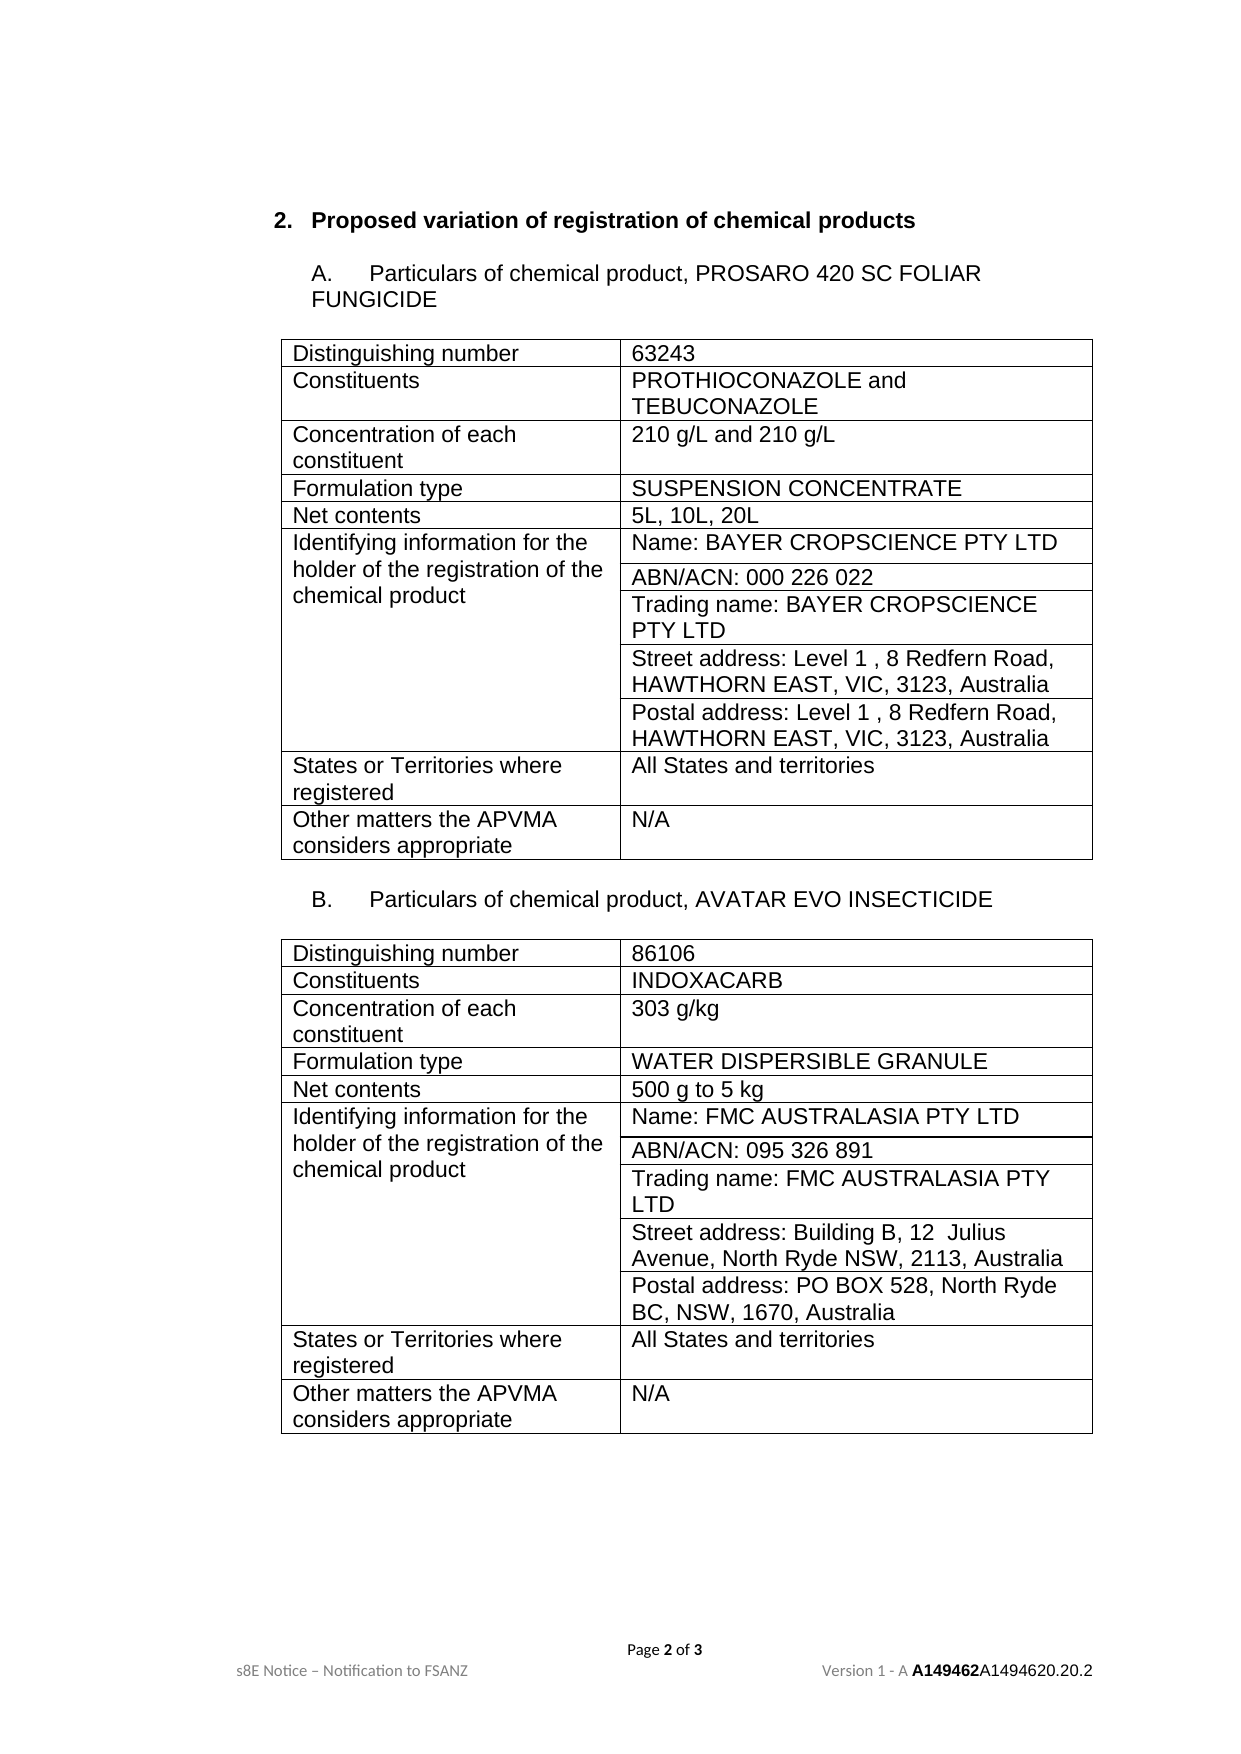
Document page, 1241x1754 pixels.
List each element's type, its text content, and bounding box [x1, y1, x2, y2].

table_cell 210 g/L and 210 g/L [621, 421, 1092, 473]
table_cell All States and territories [621, 752, 1092, 805]
table_cell Name: FMC AUSTRALASIA PTY LTD [621, 1103, 1092, 1136]
table_cell SUSPENSION CONCENTRATE [621, 475, 1092, 501]
table_cell WATER DISPERSIBLE GRANULE [621, 1048, 1092, 1075]
table_cell Postal address: PO BOX 528, North Ryde BC, NSW, 1670, Australia [621, 1272, 1092, 1325]
table_cell All States and territories [621, 1326, 1092, 1379]
table_cell States or Territories where registered [282, 1326, 620, 1379]
table_cell Constituents [282, 367, 620, 420]
table_cell Name: BAYER CROPSCIENCE PTY LTD [621, 529, 1092, 562]
table_cell Formulation type [282, 1048, 620, 1075]
table_cell N/A [621, 806, 1092, 859]
table_cell ABN/ACN: 000 226 022 [621, 564, 1092, 590]
table_cell Postal address: Level 1 , 8 Redfern Road, HAWTHORN EAST, VIC, 3123, Australia [621, 699, 1092, 751]
table_cell Identifying information for the holder of the registration of the chemical product [282, 1103, 620, 1325]
table_cell Other matters the APVMA considers appropriate [282, 806, 620, 859]
table_cell Concentration of each constituent [282, 421, 620, 473]
table_cell 303 g/kg [621, 995, 1092, 1047]
table_cell PROTHIOCONAZOLE and TEBUCONAZOLE [621, 367, 1092, 420]
table_header 86106 [621, 940, 1092, 966]
table_cell States or Territories where registered [282, 752, 620, 805]
table_cell Trading name: FMC AUSTRALASIA PTY LTD [621, 1165, 1092, 1217]
list A. Particulars of chemical product, PROSARO 420 SC FOLIAR FUNGICIDE [311, 259, 1092, 312]
table_cell Street address: Level 1 , 8 Redfern Road, HAWTHORN EAST, VIC, 3123, Australia [621, 645, 1092, 697]
table_cell INDOXACARB [621, 967, 1092, 993]
list Proposed variation of registration of chemical products [274, 207, 1092, 233]
table_cell ABN/ACN: 095 326 891 [621, 1138, 1092, 1164]
list B. Particulars of chemical product, AVATAR EVO INSECTICIDE [311, 886, 1092, 912]
table_cell 500 g to 5 kg [621, 1076, 1092, 1102]
table_cell Street address: Building B, 12 Julius Avenue, North Ryde NSW, 2113, Australia [621, 1219, 1092, 1271]
table_cell N/A [621, 1380, 1092, 1432]
table_cell Formulation type [282, 475, 620, 501]
table_cell Net contents [282, 502, 620, 528]
table_cell Net contents [282, 1076, 620, 1102]
table_header Distinguishing number [282, 940, 620, 966]
table_header Distinguishing number [282, 340, 620, 366]
table_cell 5L, 10L, 20L [621, 502, 1092, 528]
table_cell Concentration of each constituent [282, 995, 620, 1047]
table_header 63243 [621, 340, 1092, 366]
table_cell Trading name: BAYER CROPSCIENCE PTY LTD [621, 591, 1092, 644]
table_cell Identifying information for the holder of the registration of the chemical product [282, 529, 620, 751]
table_cell Other matters the APVMA considers appropriate [282, 1380, 620, 1432]
table_cell Constituents [282, 967, 620, 993]
